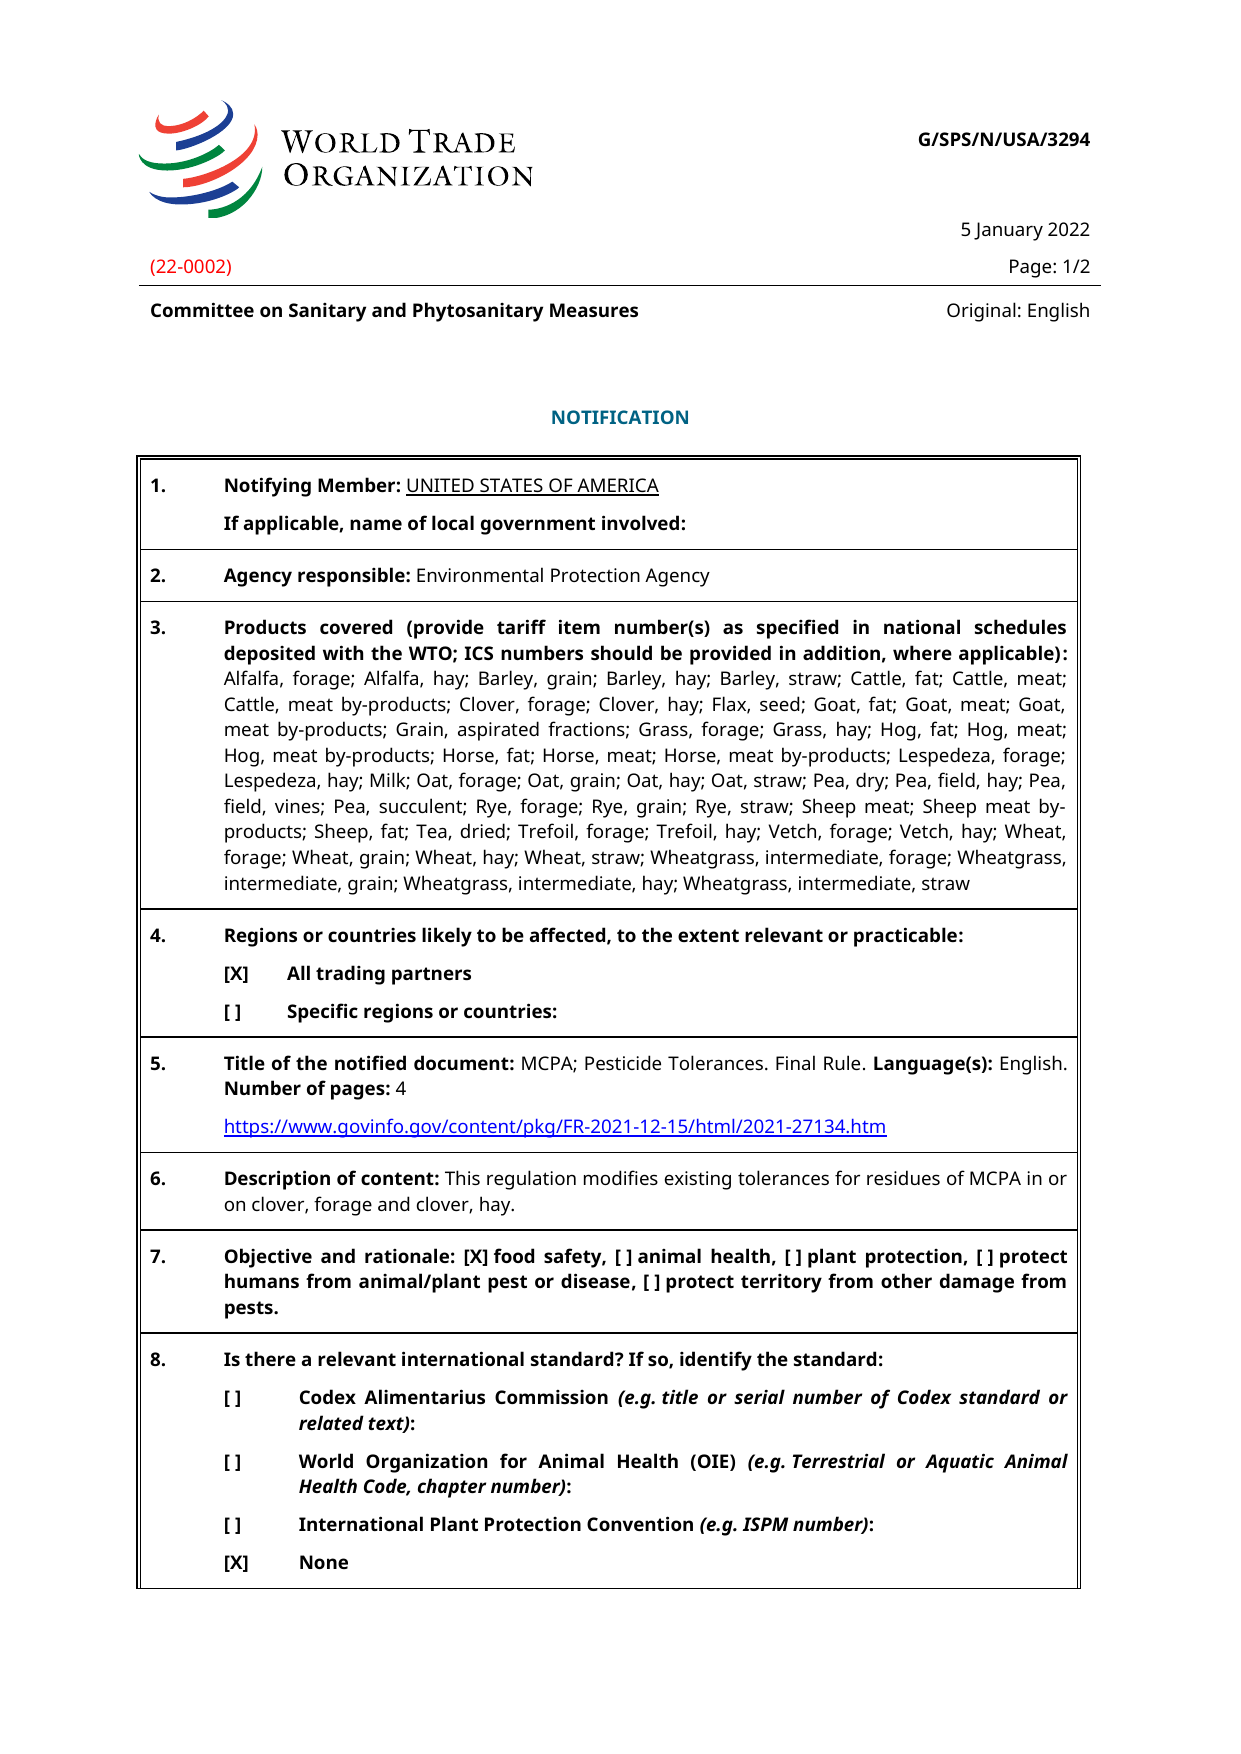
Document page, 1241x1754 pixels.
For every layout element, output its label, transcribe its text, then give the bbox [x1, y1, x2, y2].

table_cell 4. [141, 910, 212, 1036]
table_cell 3. [141, 602, 212, 908]
table_cell 6. [141, 1153, 212, 1229]
table_cell 5. [141, 1038, 212, 1152]
table_cell Title of the notified document: MCPA; Pesticide Tolerances. Final Rule. Language(s): English. Number of pages: 4 https://www.govinfo.gov/content/pkg/FR-2021-12-15/html/2021-27134.htm [212, 1038, 1077, 1152]
table_cell 2. [141, 550, 212, 601]
table_cell 7. [141, 1231, 212, 1332]
table_cell Agency responsible: Environmental Protection Agency [212, 550, 1077, 601]
table_cell Objective and rationale: [X] food safety, [ ] animal health, [ ] plant protection, [ ] protect humans from animal/plant pest or disease, [ ] protect territory from other damage from pests. [212, 1231, 1077, 1332]
table_cell 8. [141, 1334, 212, 1587]
table_header 1. [141, 460, 212, 548]
table_cell Description of content: This regulation modifies existing tolerances for residues of MCPA in or on clover, forage and clover, hay. [212, 1153, 1077, 1229]
table_cell Products covered (provide tariff item number(s) as specified in national schedules deposited with the WTO; ICS numbers should be provided in addition, where applicable): Alfalfa, forage; Alfalfa, hay; Barley, grain; Barley, hay; Barley, straw; Cattle, fat; Cattle, meat; Cattle, meat by-products; Clover, forage; Clover, hay; Flax, seed; Goat, fat; Goat, meat; Goat, meat by-products; Grain, aspirated fractions; Grass, forage; Grass, hay; Hog, fat; Hog, meat; Hog, meat by-products; Horse, fat; Horse, meat; Horse, meat by-products; Lespedeza, forage; Lespedeza, hay; Milk; Oat, forage; Oat, grain; Oat, hay; Oat, straw; Pea, dry; Pea, field, hay; Pea, field, vines; Pea, succulent; Rye, forage; Rye, grain; Rye, straw; Sheep meat; Sheep meat by-products; Sheep, fat; Tea, dried; Trefoil, forage; Trefoil, hay; Vetch, forage; Vetch, hay; Wheat, forage; Wheat, grain; Wheat, hay; Wheat, straw; Wheatgrass, intermediate, forage; Wheatgrass, intermediate, grain; Wheatgrass, intermediate, hay; Wheatgrass, intermediate, straw [212, 602, 1077, 908]
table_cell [212, 1334, 1077, 1587]
table_cell Regions or countries likely to be affected, to the extent relevant or practicable: [X] All trading partners [ ] Specific regions or countries: [212, 910, 1077, 1036]
title NOTIFICATION [150, 405, 1090, 430]
table_header Notifying Member: United States of America If applicable, name of local government involved: [212, 460, 1077, 548]
